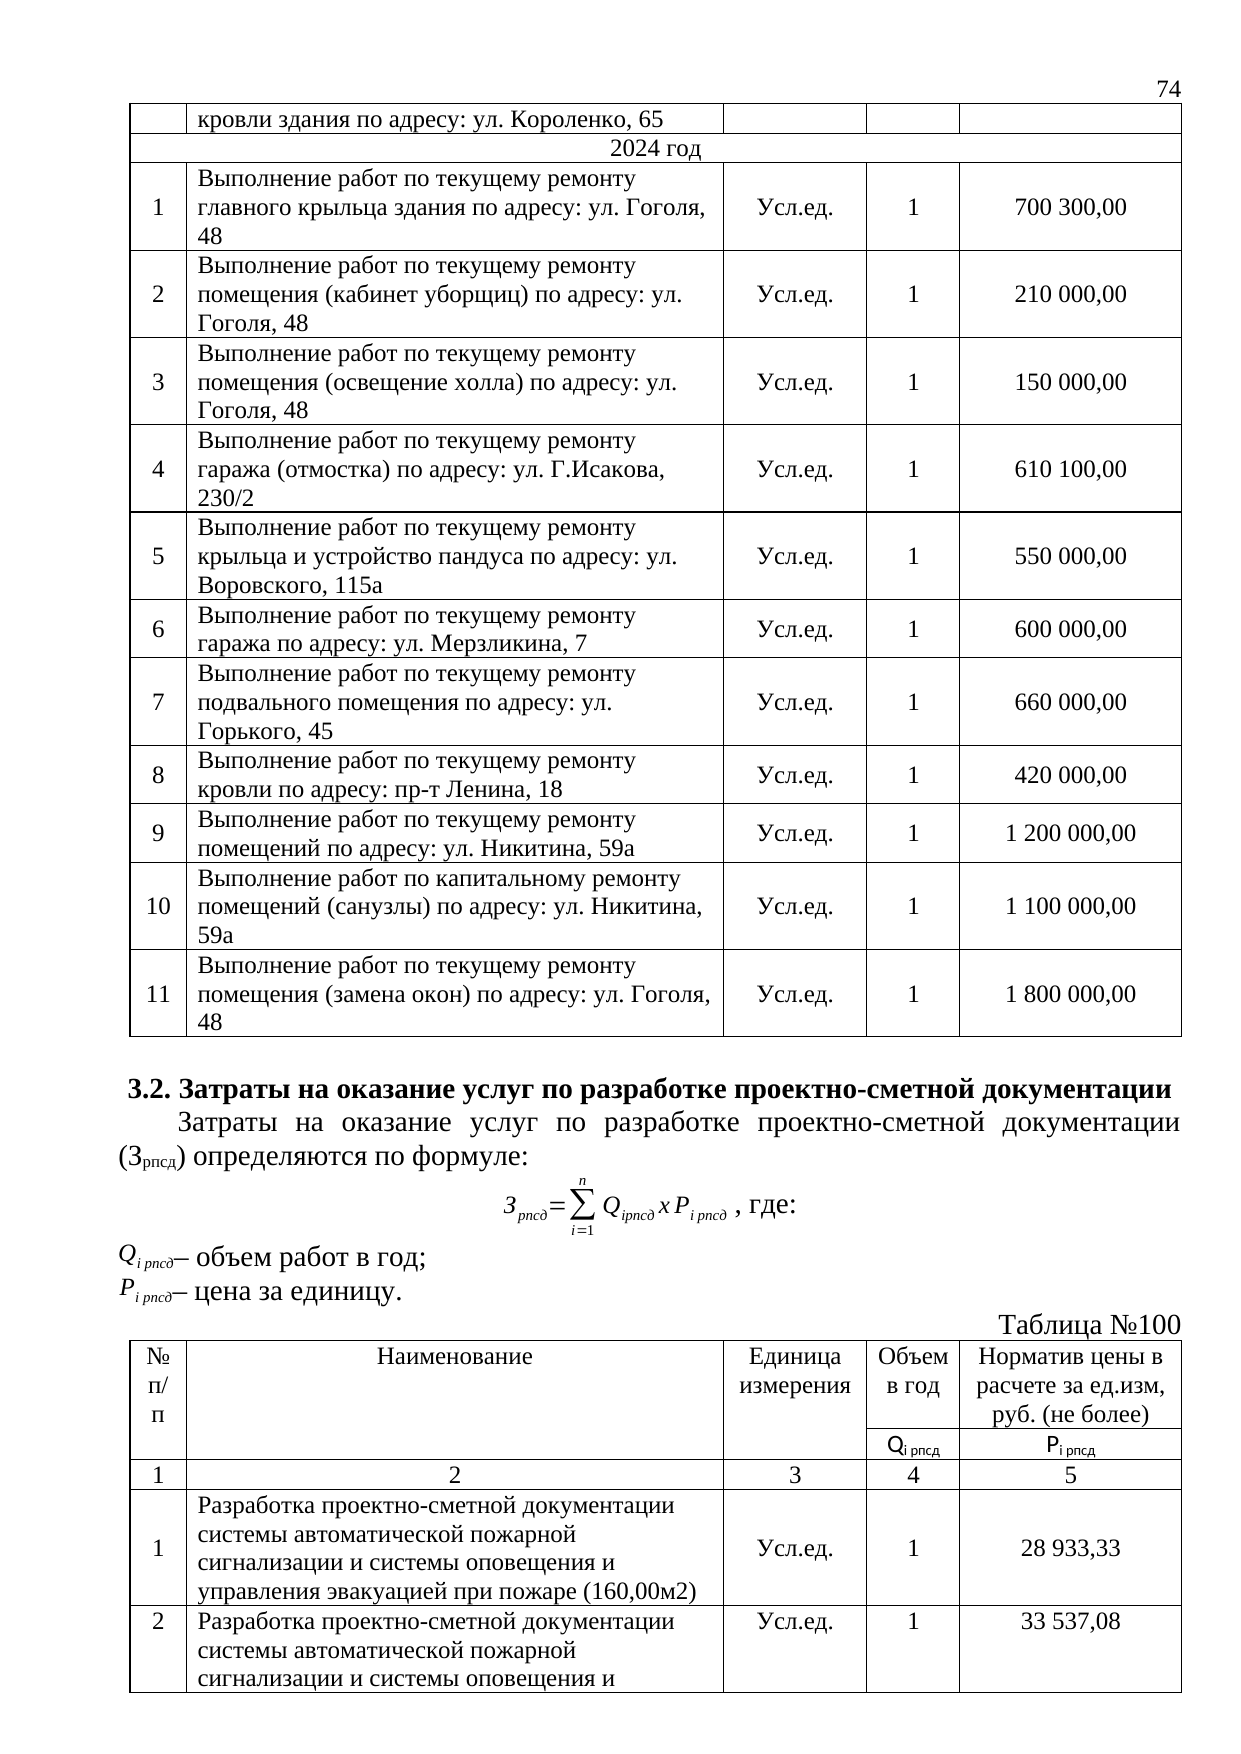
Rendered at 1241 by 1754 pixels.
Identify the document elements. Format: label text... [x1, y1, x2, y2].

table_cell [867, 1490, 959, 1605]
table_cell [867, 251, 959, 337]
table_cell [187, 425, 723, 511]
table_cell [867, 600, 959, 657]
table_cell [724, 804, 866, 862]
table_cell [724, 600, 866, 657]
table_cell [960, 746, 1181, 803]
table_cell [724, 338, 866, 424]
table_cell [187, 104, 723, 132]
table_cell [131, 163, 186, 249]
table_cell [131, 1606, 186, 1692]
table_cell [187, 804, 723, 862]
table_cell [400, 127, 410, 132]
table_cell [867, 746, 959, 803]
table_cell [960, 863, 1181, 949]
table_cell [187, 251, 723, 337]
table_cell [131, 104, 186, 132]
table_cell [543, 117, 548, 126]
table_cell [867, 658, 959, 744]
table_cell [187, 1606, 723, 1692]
text – объем работ в год; [118, 1239, 1181, 1273]
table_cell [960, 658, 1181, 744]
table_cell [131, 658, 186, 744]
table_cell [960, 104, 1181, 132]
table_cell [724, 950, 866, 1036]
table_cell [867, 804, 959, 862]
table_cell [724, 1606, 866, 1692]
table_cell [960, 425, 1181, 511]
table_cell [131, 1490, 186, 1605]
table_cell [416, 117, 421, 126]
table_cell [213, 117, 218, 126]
text Затраты на оказание услуг по разработке проектно-сметной документации (Зрпсд) определяются по формуле: [118, 1104, 1181, 1171]
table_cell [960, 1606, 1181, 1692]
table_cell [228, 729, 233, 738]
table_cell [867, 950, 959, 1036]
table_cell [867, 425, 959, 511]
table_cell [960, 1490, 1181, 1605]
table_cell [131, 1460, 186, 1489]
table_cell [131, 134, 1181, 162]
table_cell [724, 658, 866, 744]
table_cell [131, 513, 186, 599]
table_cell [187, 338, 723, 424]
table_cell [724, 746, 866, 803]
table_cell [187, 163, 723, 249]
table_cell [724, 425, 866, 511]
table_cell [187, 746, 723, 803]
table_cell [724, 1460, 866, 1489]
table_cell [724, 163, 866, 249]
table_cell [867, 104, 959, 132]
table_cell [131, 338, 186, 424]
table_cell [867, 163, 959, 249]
text 3.2. Затраты на оказание услуг по разработке проектно-сметной документации [118, 1071, 1181, 1104]
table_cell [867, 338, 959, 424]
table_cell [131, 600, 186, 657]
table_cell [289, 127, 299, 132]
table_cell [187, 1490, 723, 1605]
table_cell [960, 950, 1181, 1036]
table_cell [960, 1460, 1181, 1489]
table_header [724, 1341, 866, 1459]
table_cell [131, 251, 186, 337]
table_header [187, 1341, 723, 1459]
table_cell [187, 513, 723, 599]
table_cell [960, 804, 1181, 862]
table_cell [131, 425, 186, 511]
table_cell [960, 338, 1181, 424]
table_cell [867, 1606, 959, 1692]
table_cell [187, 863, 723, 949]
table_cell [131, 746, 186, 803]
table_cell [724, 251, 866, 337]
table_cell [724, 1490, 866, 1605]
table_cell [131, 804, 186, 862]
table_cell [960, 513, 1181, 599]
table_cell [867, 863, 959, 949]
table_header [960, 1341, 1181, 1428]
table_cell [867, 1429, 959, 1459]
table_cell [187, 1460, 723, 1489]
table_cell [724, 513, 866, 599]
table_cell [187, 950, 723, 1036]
text Таблица №100 [118, 1307, 1181, 1340]
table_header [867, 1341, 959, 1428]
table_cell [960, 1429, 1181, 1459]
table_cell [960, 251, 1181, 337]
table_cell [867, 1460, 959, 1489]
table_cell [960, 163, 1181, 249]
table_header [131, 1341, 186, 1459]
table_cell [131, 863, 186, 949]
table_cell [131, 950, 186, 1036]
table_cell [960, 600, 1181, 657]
text , где: [118, 1171, 1181, 1239]
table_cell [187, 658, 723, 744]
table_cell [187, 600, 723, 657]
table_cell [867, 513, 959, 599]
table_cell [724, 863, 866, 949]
text – цена за единицу. [118, 1273, 1181, 1307]
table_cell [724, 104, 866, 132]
